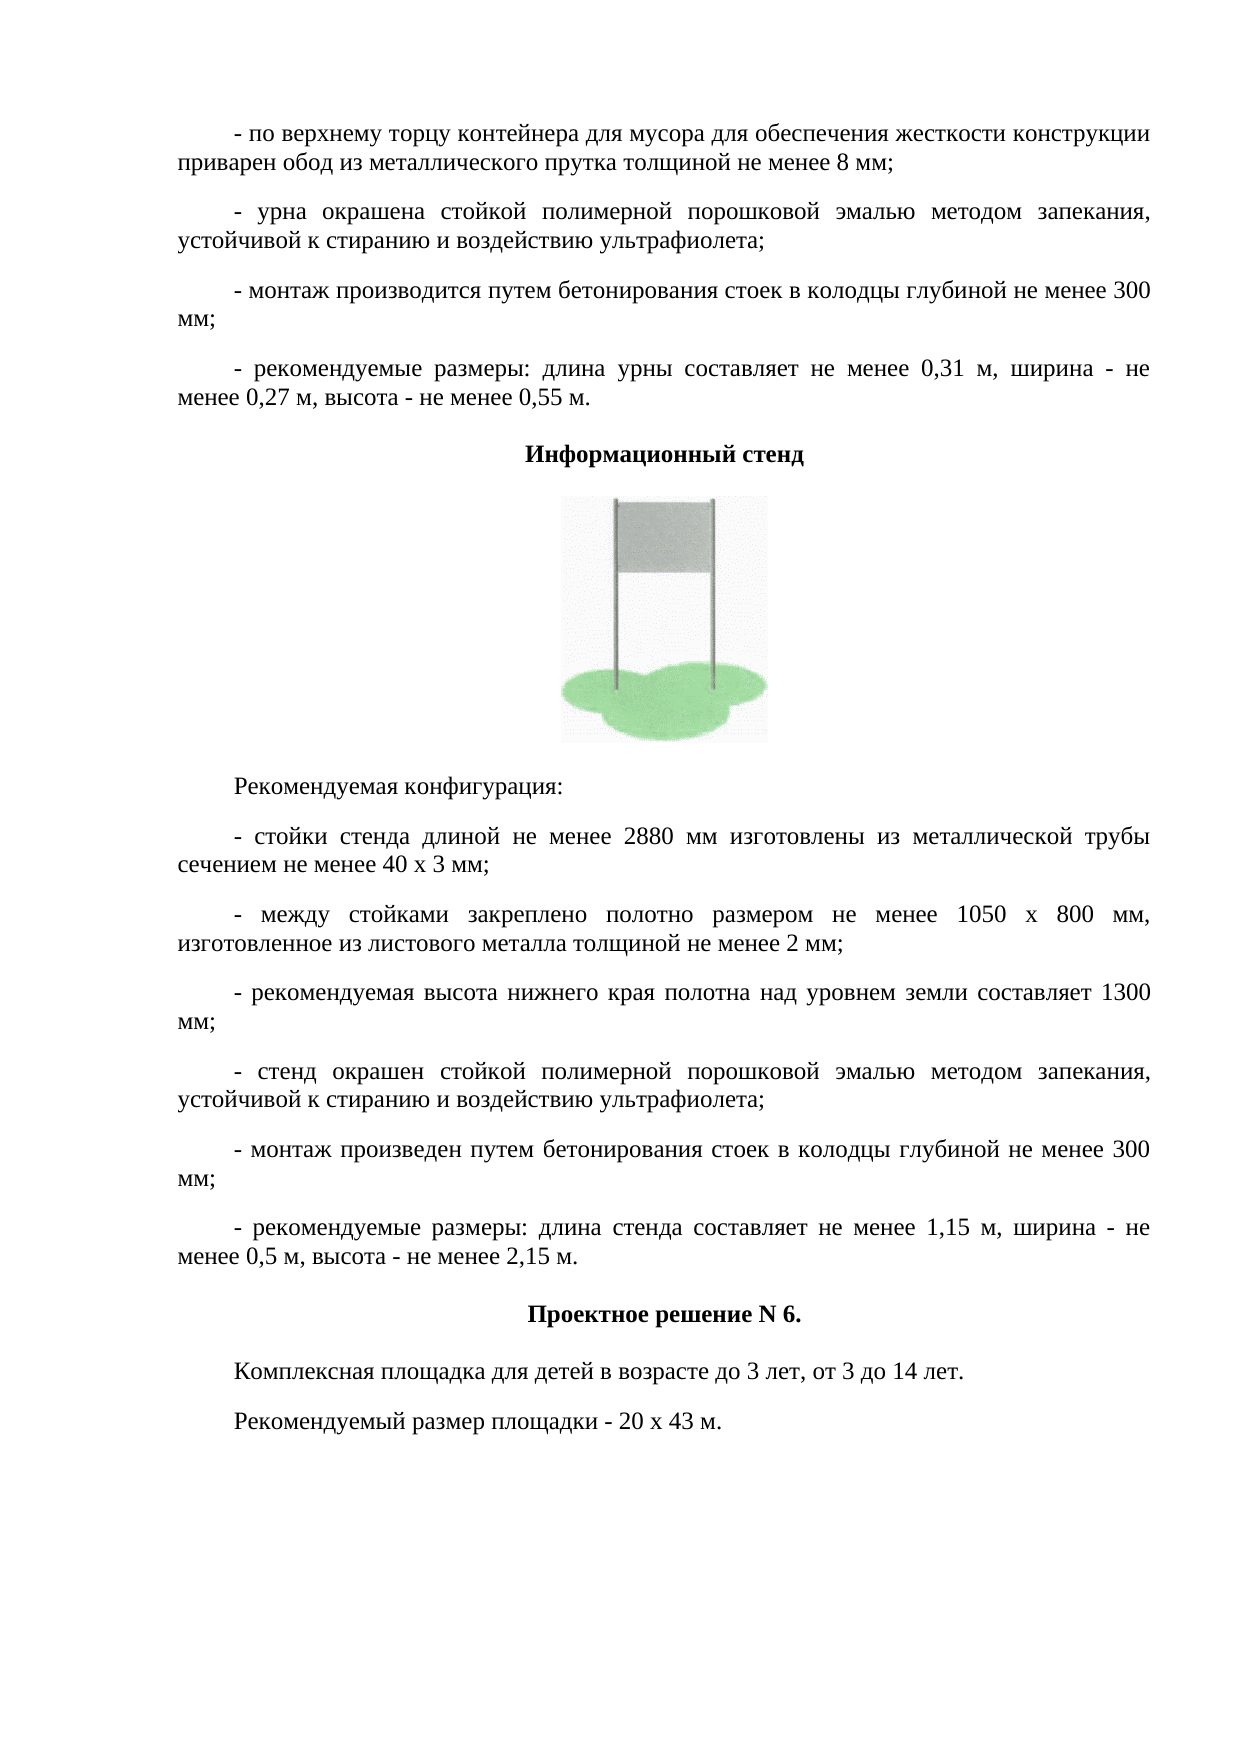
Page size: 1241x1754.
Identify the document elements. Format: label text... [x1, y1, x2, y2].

text Рекомендуемая конфигурация: [177, 771, 1152, 800]
text - рекомендуемые размеры: длина урны составляет не менее 0,31 м, ширина - не менее 0,27 м, высота - не менее 0,55 м. [177, 353, 1152, 411]
text - монтаж произведен путем бетонирования стоек в колодцы глубиной не менее 300 мм; [177, 1134, 1152, 1192]
text - стенд окрашен стойкой полимерной порошковой эмалью методом запекания, устойчивой к стиранию и воздействию ультрафиолета; [177, 1056, 1152, 1113]
text - рекомендуемые размеры: длина стенда составляет не менее 1,15 м, ширина - не менее 0,5 м, высота - не менее 2,15 м. [177, 1212, 1152, 1270]
title Проектное решение N 6. [177, 1299, 1152, 1327]
picture [560, 496, 769, 743]
text - монтаж производится путем бетонирования стоек в колодцы глубиной не менее 300 мм; [177, 275, 1152, 332]
text Комплексная площадка для детей в возрасте до 3 лет, от 3 до 14 лет. [177, 1356, 1152, 1385]
text - между стойками закреплено полотно размером не менее 1050 x 800 мм, изготовленное из листового металла толщиной не менее 2 мм; [177, 899, 1152, 957]
text - по верхнему торцу контейнера для мусора для обеспечения жесткости конструкции приварен обод из металлического прутка толщиной не менее 8 мм; [177, 118, 1152, 176]
title Информационный стенд [177, 439, 1152, 468]
text - рекомендуемая высота нижнего края полотна над уровнем земли составляет 1300 мм; [177, 977, 1152, 1035]
text - стойки стенда длиной не менее 2880 мм изготовлены из металлической трубы сечением не менее 40 x 3 мм; [177, 821, 1152, 878]
text - урна окрашена стойкой полимерной порошковой эмалью методом запекания, устойчивой к стиранию и воздействию ультрафиолета; [177, 196, 1152, 254]
text Рекомендуемый размер площадки - 20 x 43 м. [177, 1406, 1152, 1434]
